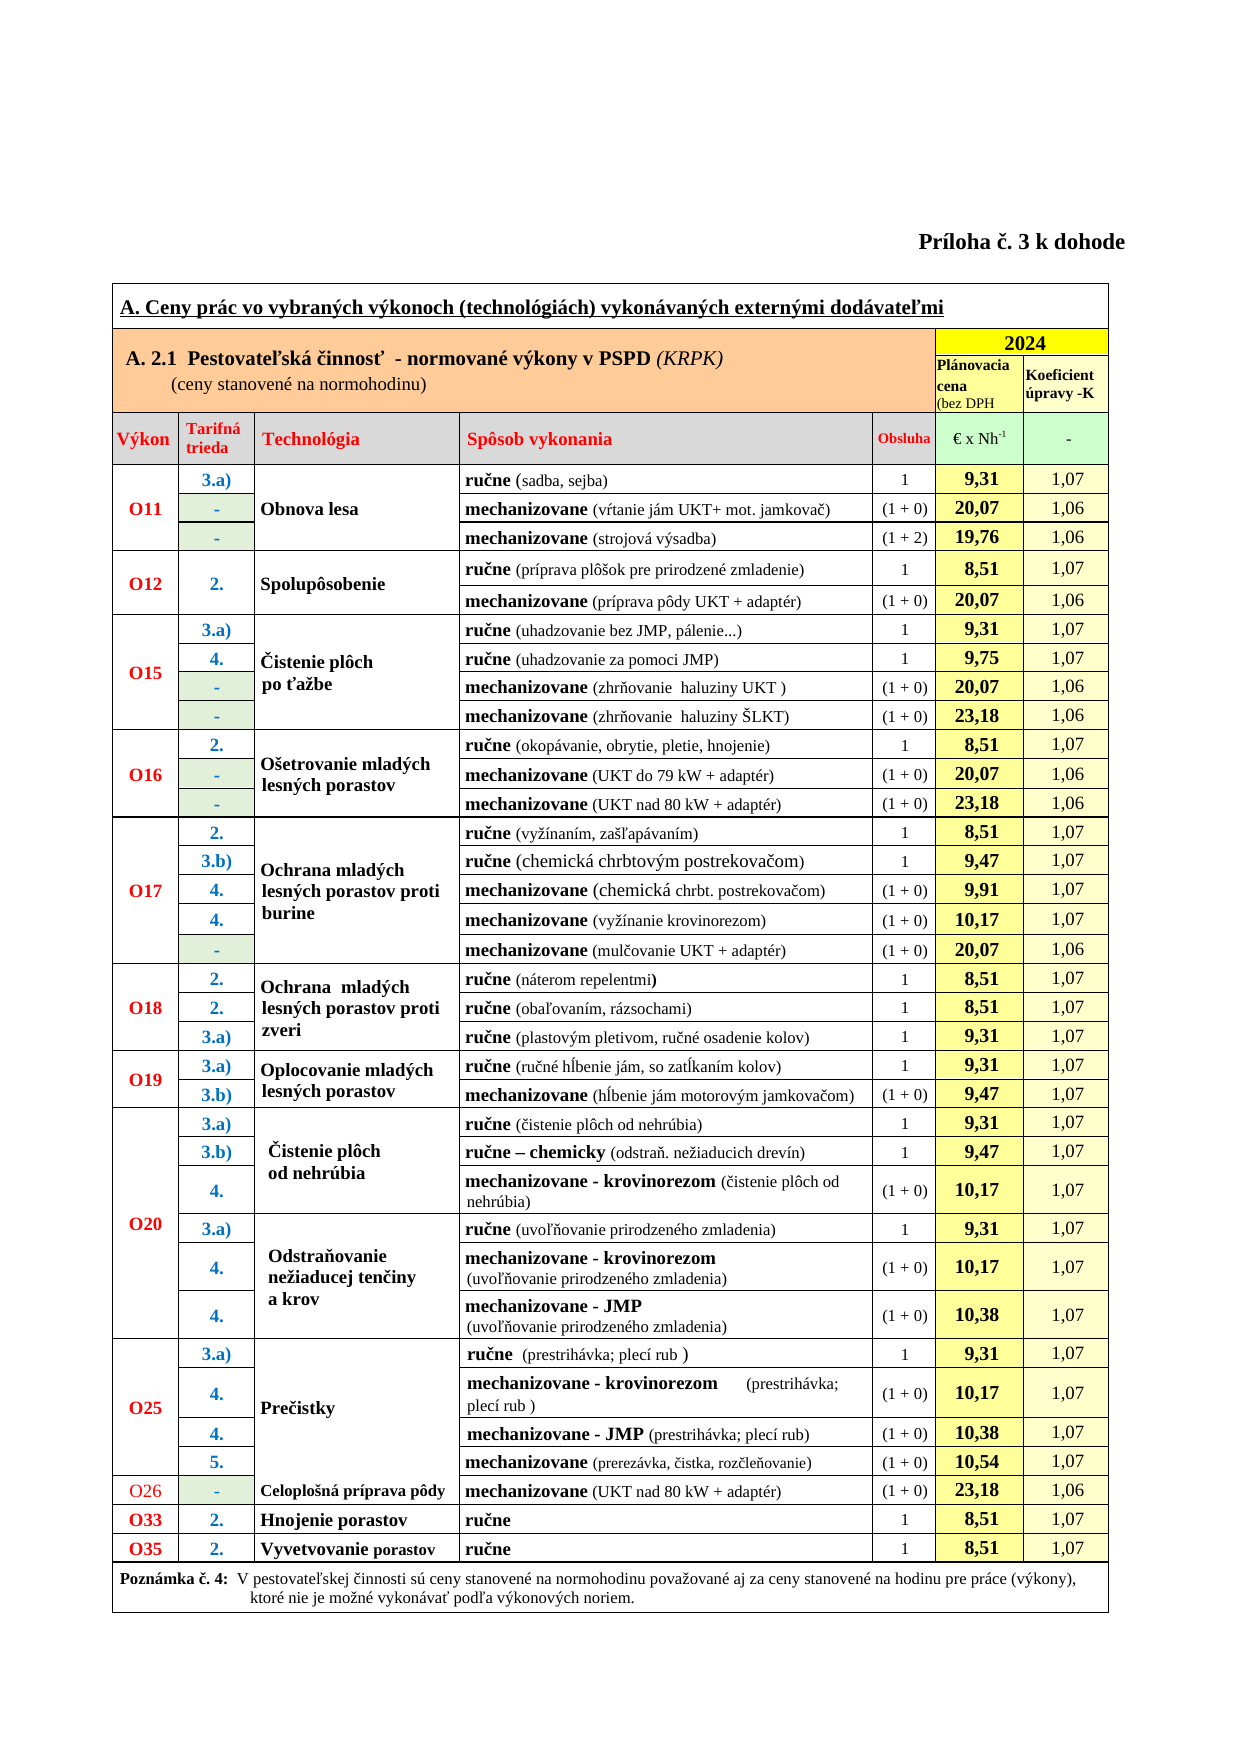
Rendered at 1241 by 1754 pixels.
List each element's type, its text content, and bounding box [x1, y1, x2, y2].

table_cell 10,54 [936, 1447, 1023, 1475]
table_cell - [179, 701, 254, 729]
table_cell 9,91 [936, 875, 1023, 903]
table_cell - [179, 759, 254, 787]
table_cell 3.b) [179, 846, 254, 874]
table_cell 1 [873, 1534, 935, 1561]
table_cell ručne (plastovým pletivom, ručné osadenie kolov) [460, 1022, 872, 1049]
table_cell 1 [873, 730, 935, 758]
table_cell O17 [113, 818, 178, 963]
table_cell mechanizovane (príprava pôdy UKT + adaptér) [460, 586, 872, 613]
table_cell 3.a) [179, 1108, 254, 1136]
table_cell ručne [460, 1534, 872, 1561]
table_cell 1,07 [1024, 818, 1108, 845]
table_cell 10,17 [936, 1243, 1023, 1290]
table_cell 1 [873, 1137, 935, 1165]
table_cell ručne (uvoľňovanie prirodzeného zmladenia) [460, 1214, 872, 1242]
table_cell 1,06 [1024, 701, 1108, 729]
table_cell 1 [873, 1051, 935, 1078]
table_cell O11 [113, 465, 178, 550]
table_cell 1,06 [1024, 1476, 1108, 1504]
table_cell ručne – chemicky (odstraň. nežiaducich drevín) [460, 1137, 872, 1165]
table_cell 3.a) [179, 1339, 254, 1367]
table_cell ručne (chemická chrbtovým postrekovačom) [460, 846, 872, 874]
table_cell O16 [113, 730, 178, 816]
table_cell 1 [873, 1505, 935, 1533]
table_cell - [179, 523, 254, 550]
table_cell O19 [113, 1051, 178, 1107]
table_cell mechanizovane (prerezávka, čistka, rozčleňovanie) [460, 1447, 872, 1475]
table_cell Oplocovanie mladých lesných porastov [255, 1051, 459, 1107]
table_cell 4. [179, 1418, 254, 1446]
table_cell mechanizovane - krovinorezom (prestrihávka; plecí rub ) [460, 1368, 872, 1417]
table_cell 4. [179, 904, 254, 934]
table_cell 3.a) [179, 1022, 254, 1049]
table_cell mechanizovane (zhrňovanie haluziny ŠLKT) [460, 701, 872, 729]
table_cell 2. [179, 551, 254, 613]
table_cell O18 [113, 964, 178, 1049]
table_cell (1 + 0) [873, 789, 935, 816]
table_cell mechanizovane (mulčovanie UKT + adaptér) [460, 935, 872, 963]
table_cell 4. [179, 1291, 254, 1338]
table_cell 1,07 [1024, 904, 1108, 934]
table_cell 10,17 [936, 1368, 1023, 1417]
table_cell 9,31 [936, 1214, 1023, 1242]
table_cell - [179, 935, 254, 963]
table_cell 1 [873, 1108, 935, 1136]
table_cell ručne (čistenie plôch od nehrúbia) [460, 1108, 872, 1136]
table_cell ručne (okopávanie, obrytie, pletie, hnojenie) [460, 730, 872, 758]
table_cell Vyvetvovanie porastov [255, 1534, 459, 1561]
table_cell 10,17 [936, 1166, 1023, 1213]
table_cell 3.b) [179, 1137, 254, 1165]
table_cell 1 [873, 1339, 935, 1367]
table_cell 1,06 [1024, 672, 1108, 700]
table_cell (1 + 0) [873, 1447, 935, 1475]
table_cell (1 + 0) [873, 672, 935, 700]
table_cell mechanizovane (hĺbenie jám motorovým jamkovačom) [460, 1080, 872, 1107]
table_cell 8,51 [936, 551, 1023, 585]
table_cell O20 [113, 1108, 178, 1338]
table_cell 1,07 [1024, 1051, 1108, 1078]
table_cell - [179, 1476, 254, 1504]
table_cell 8,51 [936, 964, 1023, 992]
table_cell ručne (obaľovaním, rázsochami) [460, 993, 872, 1021]
table_cell 5. [179, 1447, 254, 1475]
table_cell 3.a) [179, 1214, 254, 1242]
table_cell mechanizovane - krovinorezom (čistenie plôch od nehrúbia) [460, 1166, 872, 1213]
table_cell Tarifná trieda [179, 413, 254, 464]
table_cell 1,07 [1024, 1339, 1108, 1367]
table_cell (1 + 0) [873, 1418, 935, 1446]
table_cell 9,31 [936, 1339, 1023, 1367]
table_cell (1 + 0) [873, 759, 935, 787]
table_cell 2. [179, 1505, 254, 1533]
table_cell 20,07 [936, 672, 1023, 700]
table_cell 1,06 [1024, 935, 1108, 963]
table_cell Ochrana mladých lesných porastov proti zveri [255, 964, 459, 1049]
table_cell 1,07 [1024, 1108, 1108, 1136]
table_cell ručne (sadba, sejba) [460, 465, 872, 493]
table_cell - [179, 672, 254, 700]
table_cell 20,07 [936, 494, 1023, 521]
table_cell 4. [179, 644, 254, 671]
table_cell 1,07 [1024, 1166, 1108, 1213]
table_cell 1,07 [1024, 964, 1108, 992]
table_cell 10,38 [936, 1291, 1023, 1338]
table_cell 20,07 [936, 759, 1023, 787]
table_cell 1,07 [1024, 1418, 1108, 1446]
table_cell 1 [873, 551, 935, 585]
table_cell Obsluha [873, 413, 935, 464]
table_cell 3.a) [179, 1051, 254, 1078]
table_cell ručne (náterom repelentmi) [460, 964, 872, 992]
table_cell (1 + 0) [873, 1080, 935, 1107]
table_cell 1,06 [1024, 523, 1108, 550]
table_cell A. 2.1 Pestovateľská činnosť - normované výkony v PSPD (KRPK) (ceny stanovené na normohodinu) [113, 329, 935, 412]
table_cell ručne (uhadzovanie bez JMP, pálenie...) [460, 615, 872, 642]
table_cell ručne (príprava plôšok pre prirodzené zmladenie) [460, 551, 872, 585]
table_cell 1 [873, 1022, 935, 1049]
table_cell mechanizovane (vyžínanie krovinorezom) [460, 904, 872, 934]
table_cell 19,76 [936, 523, 1023, 550]
table_cell (1 + 0) [873, 935, 935, 963]
text Príloha č. 3 k dohode [112, 228, 1125, 254]
table_cell (1 + 0) [873, 904, 935, 934]
table_cell O35 [113, 1534, 178, 1561]
table_cell 1,07 [1024, 551, 1108, 585]
table_cell mechanizovane (vŕtanie jám UKT+ mot. jamkovač) [460, 494, 872, 521]
table_cell 1,07 [1024, 993, 1108, 1021]
table_cell 1,06 [1024, 759, 1108, 787]
table_cell 1,07 [1024, 1291, 1108, 1338]
table_cell 1,07 [1024, 846, 1108, 874]
table_cell - [179, 494, 254, 521]
table_cell 1,07 [1024, 615, 1108, 642]
table_cell O25 [113, 1339, 178, 1475]
table_cell (1 + 0) [873, 1476, 935, 1504]
table_cell 8,51 [936, 818, 1023, 845]
table_cell 1,07 [1024, 1505, 1108, 1533]
table_cell 10,17 [936, 904, 1023, 934]
table_cell 4. [179, 1368, 254, 1417]
table_cell 1 [873, 615, 935, 642]
table_cell 1 [873, 993, 935, 1021]
table_cell ručne [460, 1505, 872, 1533]
table_cell 1,07 [1024, 644, 1108, 671]
table_cell mechanizovane (chemická chrbt. postrekovačom) [460, 875, 872, 903]
table_cell (1 + 0) [873, 875, 935, 903]
table_cell 1,07 [1024, 730, 1108, 758]
table_cell 9,47 [936, 846, 1023, 874]
table_cell ručne (prestrihávka; plecí rub ) [460, 1339, 872, 1367]
table_cell 9,47 [936, 1080, 1023, 1107]
table_cell 23,18 [936, 1476, 1023, 1504]
table_cell 4. [179, 1243, 254, 1290]
table_cell - [1024, 413, 1108, 464]
table_cell 2024 [936, 329, 1108, 354]
table_cell mechanizovane (UKT do 79 kW + adaptér) [460, 759, 872, 787]
table_cell ručne (ručné hĺbenie jám, so zatĺkaním kolov) [460, 1051, 872, 1078]
table_cell O26 [113, 1476, 178, 1504]
table_cell 1 [873, 846, 935, 874]
table_cell 1,07 [1024, 1447, 1108, 1475]
table_cell (1 + 0) [873, 586, 935, 613]
table_cell Čistenie plôch po ťažbe [255, 615, 459, 729]
table_cell 9,47 [936, 1137, 1023, 1165]
table_cell mechanizovane (strojová výsadba) [460, 523, 872, 550]
table_cell O33 [113, 1505, 178, 1533]
table_cell 1,07 [1024, 1022, 1108, 1049]
table_cell (1 + 0) [873, 701, 935, 729]
table_cell mechanizovane - JMP (prestrihávka; plecí rub) [460, 1418, 872, 1446]
table_cell 1 [873, 644, 935, 671]
table_cell 1,07 [1024, 1214, 1108, 1242]
table_cell (1 + 0) [873, 1368, 935, 1417]
table_cell Spôsob vykonania [460, 413, 872, 464]
table_cell ručne (vyžínaním, zašľapávaním) [460, 818, 872, 845]
table_cell (1 + 0) [873, 494, 935, 521]
table_cell 20,07 [936, 586, 1023, 613]
table_cell Ošetrovanie mladých lesných porastov [255, 730, 459, 816]
table_cell 4. [179, 875, 254, 903]
table_cell 9,31 [936, 1108, 1023, 1136]
table_cell Obnova lesa [255, 465, 459, 550]
table_cell ručne (uhadzovanie za pomoci JMP) [460, 644, 872, 671]
table_cell 3.a) [179, 465, 254, 493]
table_cell 20,07 [936, 935, 1023, 963]
table_cell 1,07 [1024, 465, 1108, 493]
table_cell 2. [179, 993, 254, 1021]
table_cell 8,51 [936, 1505, 1023, 1533]
table_cell 8,51 [936, 730, 1023, 758]
table_cell Celoplošná príprava pôdy [255, 1475, 459, 1504]
table_cell 1,06 [1024, 586, 1108, 613]
table_cell 3.b) [179, 1080, 254, 1107]
table_cell 1,07 [1024, 1534, 1108, 1561]
table_cell Plánovacia cena (bez DPH [936, 356, 1023, 412]
table_cell Prečistky [255, 1339, 459, 1475]
table_cell 9,75 [936, 644, 1023, 671]
table_cell 3.a) [179, 615, 254, 642]
table_cell O15 [113, 615, 178, 729]
table_cell (1 + 2) [873, 523, 935, 550]
table_cell mechanizovane (UKT nad 80 kW + adaptér) [460, 1476, 872, 1504]
table_cell 9,31 [936, 615, 1023, 642]
table_cell 23,18 [936, 789, 1023, 816]
table_cell 1 [873, 1214, 935, 1242]
table_cell Čistenie plôch od nehrúbia [255, 1108, 459, 1213]
table_cell 10,38 [936, 1418, 1023, 1446]
table_cell 2. [179, 818, 254, 845]
table_cell Ochrana mladých lesných porastov proti burine [255, 818, 459, 963]
table_cell 2. [179, 1534, 254, 1561]
table_cell 1,06 [1024, 789, 1108, 816]
table_cell 9,31 [936, 1022, 1023, 1049]
table_cell mechanizovane (zhrňovanie haluziny UKT ) [460, 672, 872, 700]
table_cell 1,06 [1024, 494, 1108, 521]
table_cell € x Nh-1 [936, 413, 1023, 464]
table_cell mechanizovane - krovinorezom (uvoľňovanie prirodzeného zmladenia) [460, 1243, 872, 1290]
table_cell - [179, 789, 254, 816]
table_cell Odstraňovanie nežiaducej tenčiny a krov [255, 1214, 459, 1338]
table_cell Hnojenie porastov [255, 1505, 459, 1533]
table_cell 1 [873, 964, 935, 992]
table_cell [113, 1563, 1108, 1612]
table_cell 1,07 [1024, 1368, 1108, 1417]
table_cell (1 + 0) [873, 1291, 935, 1338]
table_cell 1 [873, 465, 935, 493]
table_cell 23,18 [936, 701, 1023, 729]
table_cell (1 + 0) [873, 1243, 935, 1290]
table_cell 1,07 [1024, 1137, 1108, 1165]
table_cell O12 [113, 551, 178, 613]
table_header A. Ceny prác vo vybraných výkonoch (technológiách) vykonávaných externými dodávateľmi [113, 284, 1108, 327]
table_cell mechanizovane (UKT nad 80 kW + adaptér) [460, 789, 872, 816]
table_cell 2. [179, 730, 254, 758]
table_cell 1,07 [1024, 875, 1108, 903]
table_cell Technológia [255, 413, 459, 464]
table_cell 1 [873, 818, 935, 845]
table_cell (1 + 0) [873, 1166, 935, 1213]
table_cell 8,51 [936, 1534, 1023, 1561]
table_cell 4. [179, 1166, 254, 1213]
table_cell 9,31 [936, 465, 1023, 493]
table_cell Spolupôsobenie [255, 551, 459, 613]
table_cell 1,07 [1024, 1080, 1108, 1107]
table_cell mechanizovane - JMP (uvoľňovanie prirodzeného zmladenia) [460, 1291, 872, 1338]
table_cell 9,31 [936, 1051, 1023, 1078]
table_cell 1,07 [1024, 1243, 1108, 1290]
table_cell 8,51 [936, 993, 1023, 1021]
table_cell Výkon [113, 413, 178, 464]
table_cell 2. [179, 964, 254, 992]
table_cell Koeficient úpravy -K [1024, 356, 1108, 412]
